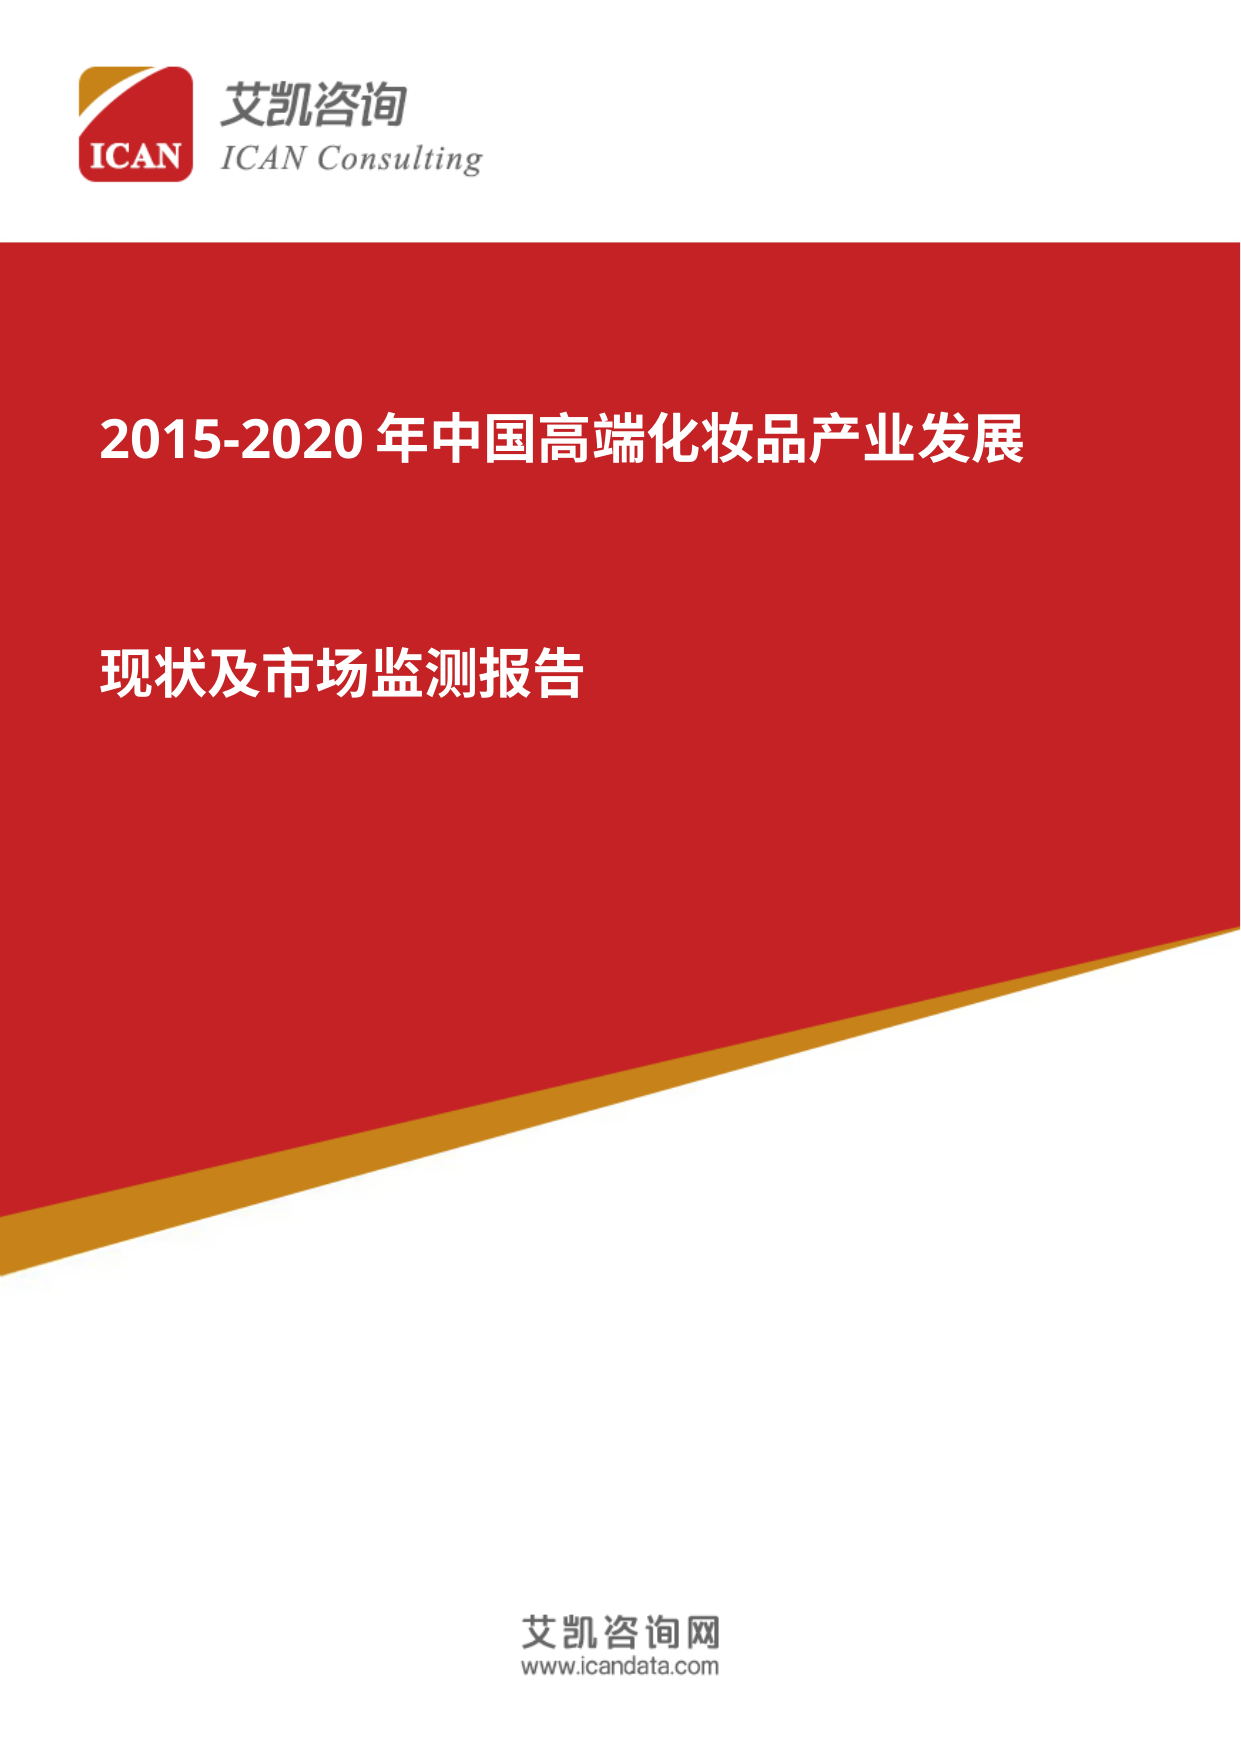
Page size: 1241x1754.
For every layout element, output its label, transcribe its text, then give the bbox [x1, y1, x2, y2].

picture [0, 5, 1241, 1754]
subtitle 2015-2020年中国高端化妆品产业发展现状及市场监测报告 [99, 386, 1053, 718]
